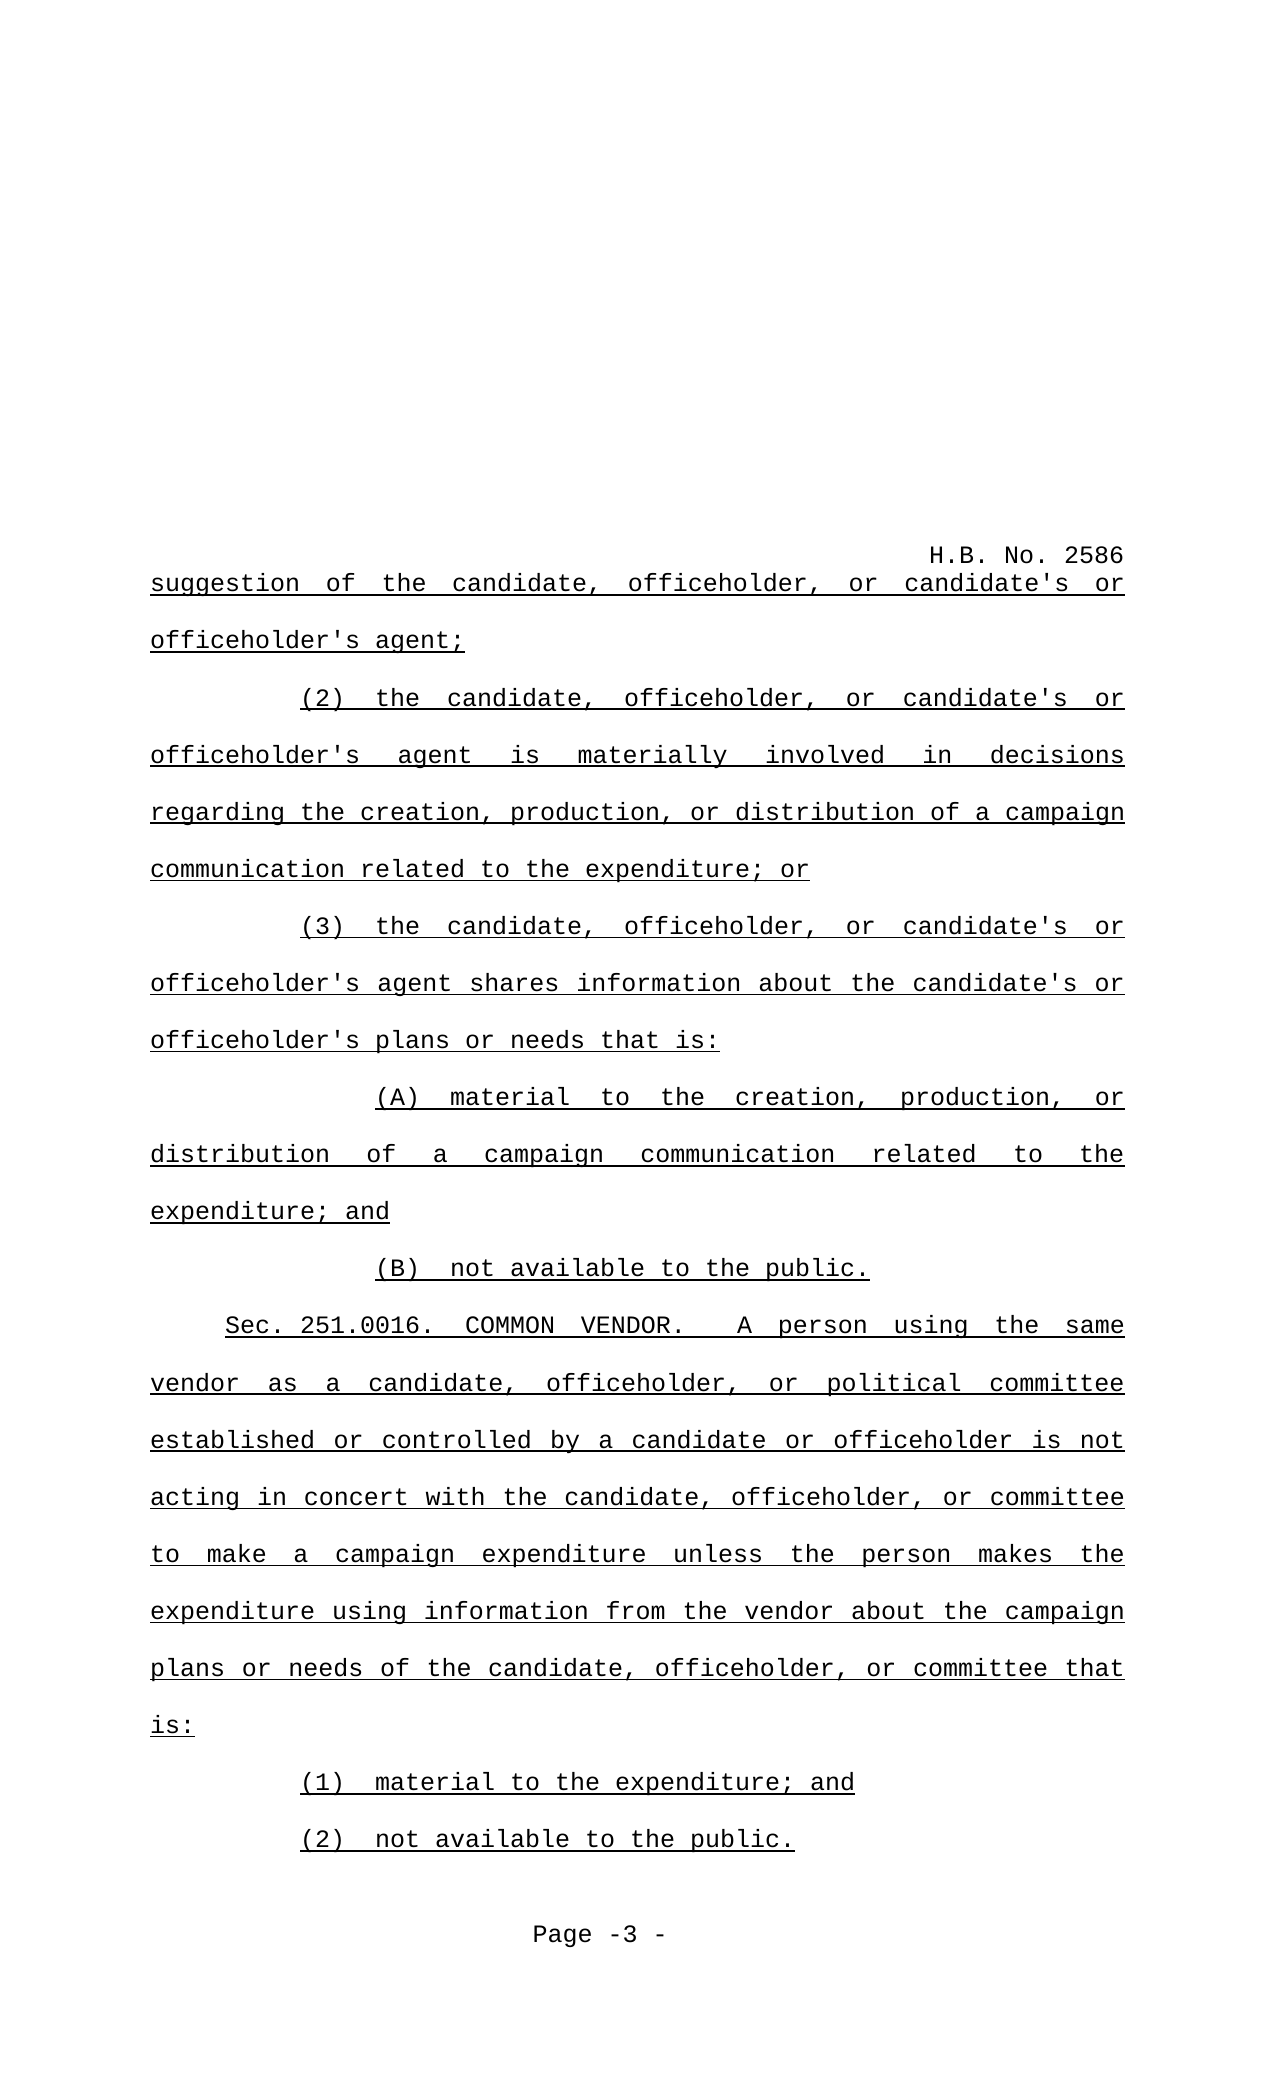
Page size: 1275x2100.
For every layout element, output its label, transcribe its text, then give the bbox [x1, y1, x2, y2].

text (2) the candidate, officeholder, or candidate's or officeholder's agent is materially involved in decisions regarding the creation, production, or distribution of a campaign communication related to the expenditure; or [150, 767, 1125, 822]
text (A) material to the creation, production, or distribution of a campaign communication related to the expenditure; and [150, 1084, 1125, 1165]
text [150, 596, 1125, 656]
text Sec. 251.0016. COMMON VENDOR. A person using the same vendor as a candidate, officeholder, or political committee established or controlled by a candidate or officeholder is not acting in concert with the candidate, officeholder, or committee to make a campaign expenditure unless the person makes the expenditure using information from the vendor about the campaign plans or needs of the candidate, officeholder, or committee that is: [150, 1452, 1125, 1508]
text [150, 571, 1125, 594]
text (B) not available to the public. [150, 1256, 1125, 1284]
text Sec. 251.0016. COMMON VENDOR. A person using the same vendor as a candidate, officeholder, or political committee established or controlled by a candidate or officeholder is not acting in concert with the candidate, officeholder, or committee to make a campaign expenditure unless the person makes the expenditure using information from the vendor about the campaign plans or needs of the candidate, officeholder, or committee that is: [150, 1623, 1125, 1679]
text (3) the candidate, officeholder, or candidate's or officeholder's agent shares information about the candidate's or officeholder's plans or needs that is: [150, 995, 1125, 1056]
text (2) the candidate, officeholder, or candidate's or officeholder's agent is materially involved in decisions regarding the creation, production, or distribution of a campaign communication related to the expenditure; or [150, 824, 1125, 885]
text (3) the candidate, officeholder, or candidate's or officeholder's agent shares information about the candidate's or officeholder's plans or needs that is: [150, 913, 1125, 994]
text Sec. 251.0016. COMMON VENDOR. A person using the same vendor as a candidate, officeholder, or political committee established or controlled by a candidate or officeholder is not acting in concert with the candidate, officeholder, or committee to make a campaign expenditure unless the person makes the expenditure using information from the vendor about the campaign plans or needs of the candidate, officeholder, or committee that is: [150, 1395, 1125, 1450]
text (1) material to the expenditure; and [150, 1769, 1125, 1798]
text (2) not available to the public. [150, 1827, 1125, 1855]
text Sec. 251.0016. COMMON VENDOR. A person using the same vendor as a candidate, officeholder, or political committee established or controlled by a candidate or officeholder is not acting in concert with the candidate, officeholder, or committee to make a campaign expenditure unless the person makes the expenditure using information from the vendor about the campaign plans or needs of the candidate, officeholder, or committee that is: [150, 1680, 1125, 1741]
text Sec. 251.0016. COMMON VENDOR. A person using the same vendor as a candidate, officeholder, or political committee established or controlled by a candidate or officeholder is not acting in concert with the candidate, officeholder, or committee to make a campaign expenditure unless the person makes the expenditure using information from the vendor about the campaign plans or needs of the candidate, officeholder, or committee that is: [150, 1313, 1125, 1393]
text Sec. 251.0016. COMMON VENDOR. A person using the same vendor as a candidate, officeholder, or political committee established or controlled by a candidate or officeholder is not acting in concert with the candidate, officeholder, or committee to make a campaign expenditure unless the person makes the expenditure using information from the vendor about the campaign plans or needs of the candidate, officeholder, or committee that is: [150, 1509, 1125, 1565]
text (2) the candidate, officeholder, or candidate's or officeholder's agent is materially involved in decisions regarding the creation, production, or distribution of a campaign communication related to the expenditure; or [150, 685, 1125, 765]
text Sec. 251.0016. COMMON VENDOR. A person using the same vendor as a candidate, officeholder, or political committee established or controlled by a candidate or officeholder is not acting in concert with the candidate, officeholder, or committee to make a campaign expenditure unless the person makes the expenditure using information from the vendor about the campaign plans or needs of the candidate, officeholder, or committee that is: [150, 1566, 1125, 1622]
text (A) material to the creation, production, or distribution of a campaign communication related to the expenditure; and [150, 1167, 1125, 1227]
